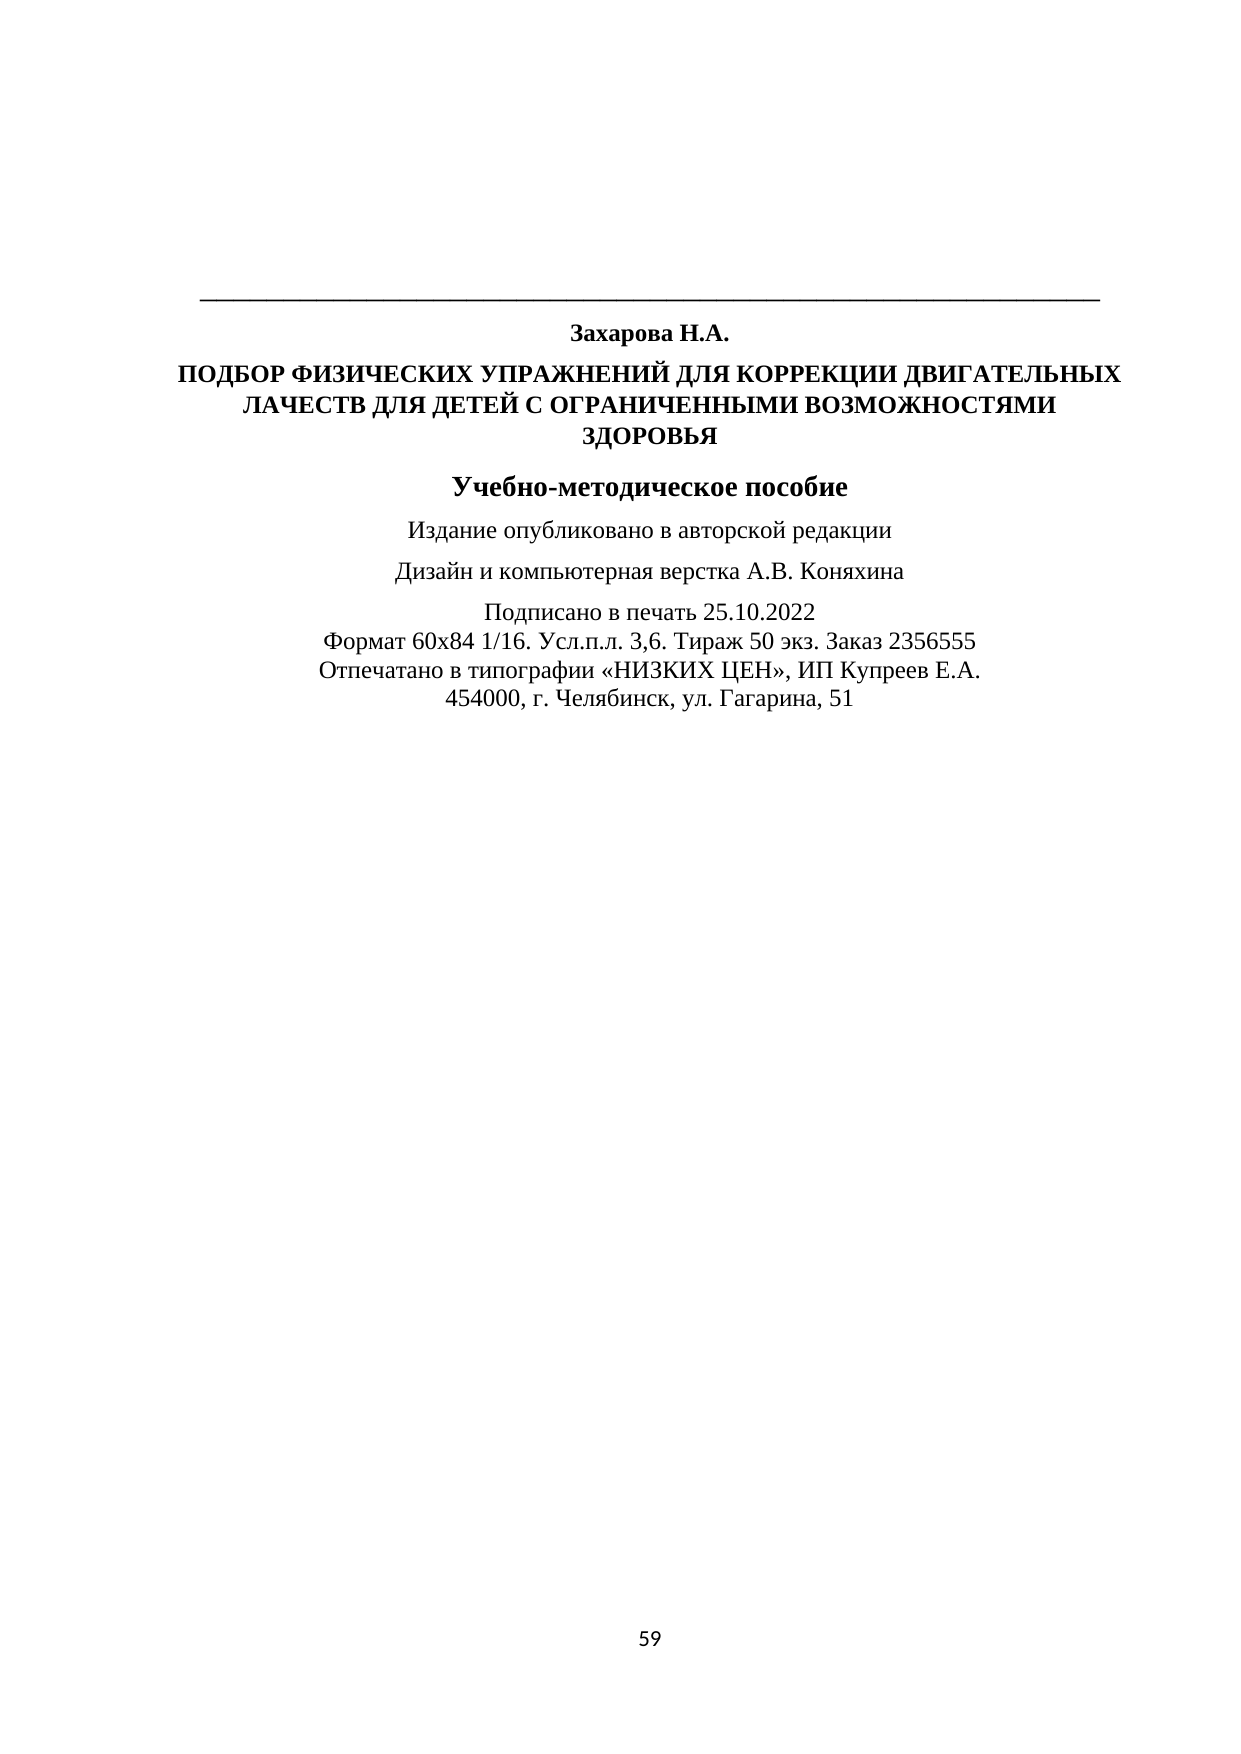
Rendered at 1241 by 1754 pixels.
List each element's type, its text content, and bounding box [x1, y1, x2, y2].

text Подписано в печать 25.10.2022 [177, 597, 1122, 626]
text ______________________________________________________ [177, 267, 1122, 305]
text Учебно-методическое пособие [177, 469, 1122, 502]
text 454000, г. Челябинск, ул. Гагарина, 51 [177, 683, 1122, 712]
text Захарова Н.А. [177, 318, 1122, 346]
text Издание опубликовано в авторской редакции [177, 515, 1122, 543]
text Формат 60х84 1/16. Усл.п.л. 3,6. Тираж 50 экз. Заказ 2356555 [177, 626, 1122, 655]
text ПОДБОР ФИЗИЧЕСКИХ УПРАЖНЕНИЙ ДЛЯ КОРРЕКЦИИ ДВИГАТЕЛЬНЫХ ЛАЧЕСТВ ДЛЯ ДЕТЕЙ С ОГРАНИЧЕННЫМИ ВОЗМОЖНОСТЯМИ ЗДОРОВЬЯ [177, 359, 1122, 450]
text Дизайн и компьютерная верстка А.В. Коняхина [177, 556, 1122, 585]
text Отпечатано в типографии «НИЗКИХ ЦЕН», ИП Купреев Е.А. [177, 655, 1122, 683]
